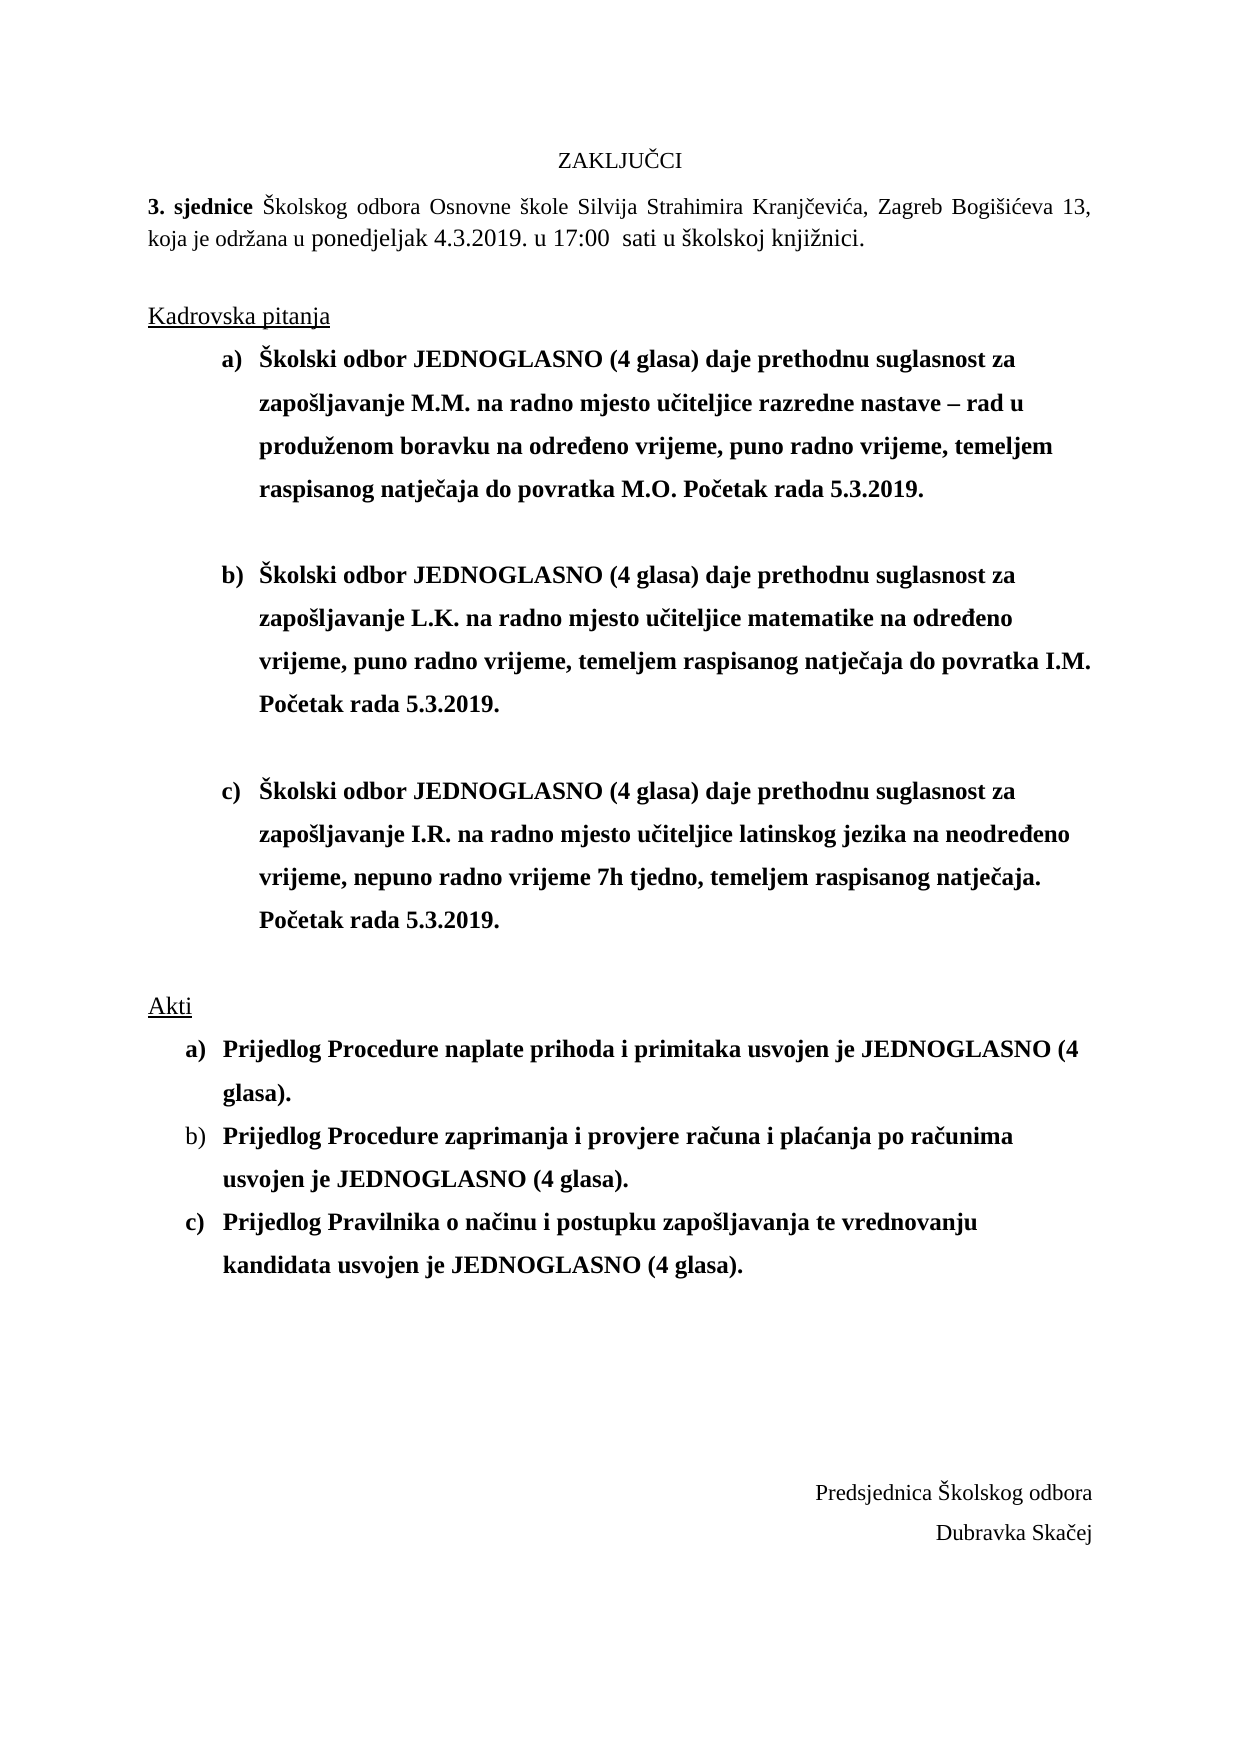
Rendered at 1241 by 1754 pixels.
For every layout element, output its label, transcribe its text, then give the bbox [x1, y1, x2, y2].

list usvojen je JEDNOGLASNO (4 glasa). [223, 1164, 1093, 1193]
list Prijedlog Procedure zaprimanja i provjere računa i plaćanja po računima [185, 1121, 1093, 1149]
text 3. sjednice Školskog odbora Osnovne škole Silvija Strahimira Kranjčevića, Zagreb Bogišićeva 13, koja je održana u ponedjeljak 4.3.2019. u 17:00 sati u školskoj knjižnici. [148, 193, 1093, 252]
list Školski odbor JEDNOGLASNO (4 glasa) daje prethodnu suglasnost za zapošljavanje I.R. na radno mjesto učiteljice latinskog jezika na neodređeno vrijeme, nepuno radno vrijeme 7h tjedno, temeljem raspisanog natječaja. Početak rada 5.3.2019. [221, 776, 1093, 934]
list Školski odbor JEDNOGLASNO (4 glasa) daje prethodnu suglasnost za zapošljavanje M.M. na radno mjesto učiteljice razredne nastave – rad u produženom boravku na određeno vrijeme, puno radno vrijeme, temeljem raspisanog natječaja do povratka M.O. Početak rada 5.3.2019. [221, 344, 1093, 503]
list Predsjednica Školskog odbora [223, 1479, 1093, 1506]
text ZAKLJUČCI [148, 148, 1093, 174]
list Prijedlog Pravilnika o načinu i postupku zapošljavanja te vrednovanju kandidata usvojen je JEDNOGLASNO (4 glasa). [185, 1207, 1093, 1279]
list Školski odbor JEDNOGLASNO (4 glasa) daje prethodnu suglasnost za zapošljavanje L.K. na radno mjesto učiteljice matematike na određeno vrijeme, puno radno vrijeme, temeljem raspisanog natječaja do povratka I.M. Početak rada 5.3.2019. [221, 560, 1093, 718]
text Akti [148, 991, 1093, 1020]
list Prijedlog Procedure naplate prihoda i primitaka usvojen je JEDNOGLASNO (4 glasa). [185, 1034, 1093, 1106]
list Dubravka Skačej [223, 1519, 1093, 1545]
text Kadrovska pitanja [148, 301, 1093, 330]
